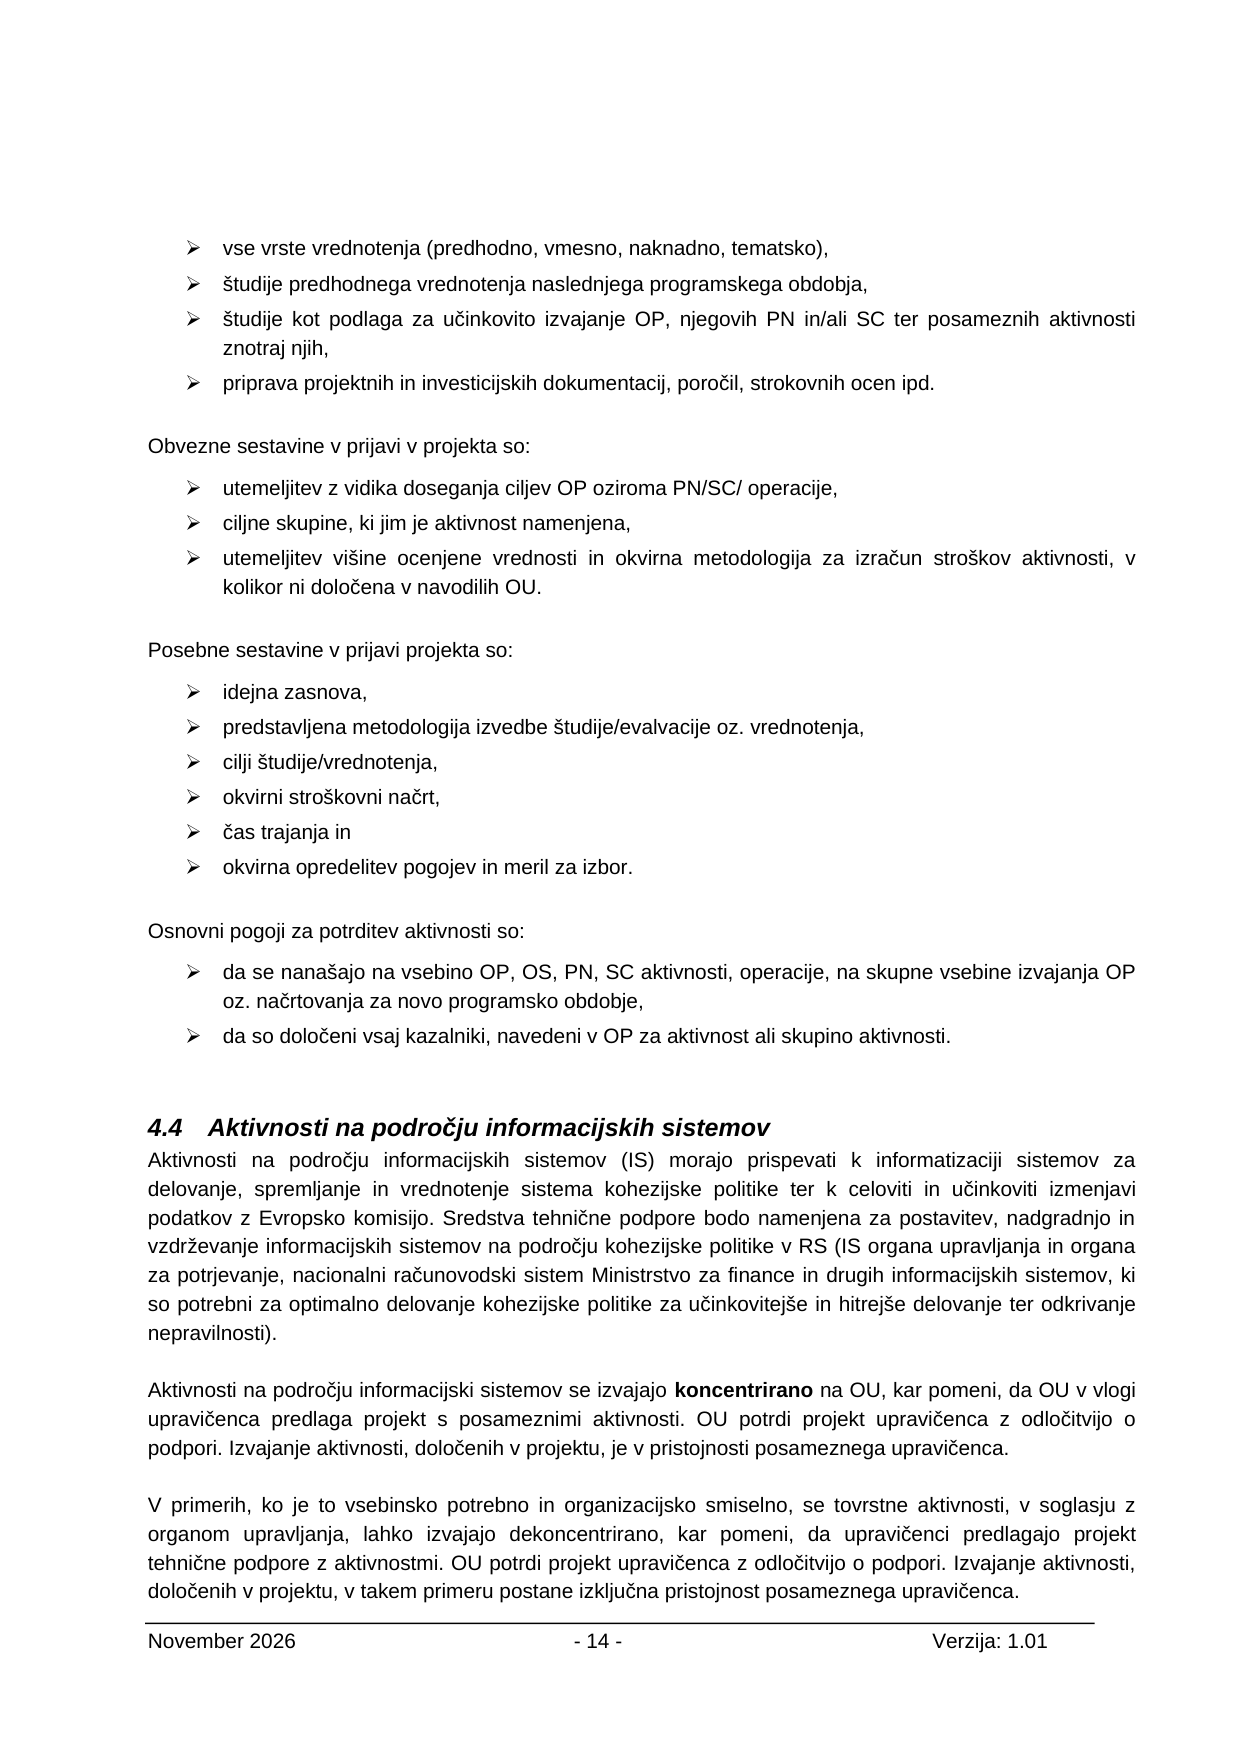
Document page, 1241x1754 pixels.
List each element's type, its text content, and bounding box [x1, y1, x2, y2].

text študije predhodnega vrednotenja naslednjega programskega obdobja, [185, 271, 1137, 295]
text okvirni stroškovni načrt, [185, 785, 1137, 809]
text utemeljitev z vidika doseganja ciljev OP oziroma PN/SC/ operacije, [185, 475, 1137, 499]
text cilji študije/vrednotenja, [185, 750, 1137, 774]
text V primerih, ko je to vsebinsko potrebno in organizacijsko smiselno, se tovrstne aktivnosti, v soglasju z organom upravljanja, lahko izvajajo dekoncentrirano, kar pomeni, da upravičenci predlagajo projekt tehnične podpore z aktivnostmi. OU potrdi projekt upravičenca z odločitvijo o podpori. Izvajanje aktivnosti, določenih v projektu, v takem primeru postane izključna pristojnost posameznega upravičenca. [148, 1493, 1137, 1603]
text Posebne sestavine v prijavi projekta so: [148, 638, 1137, 662]
subtitle Aktivnosti na področju informacijskih sistemov [148, 1113, 1137, 1142]
text čas trajanja in [185, 820, 1137, 844]
text vse vrste vrednotenja (predhodno, vmesno, naknadno, tematsko), [185, 236, 1137, 260]
text priprava projektnih in investicijskih dokumentacij, poročil, strokovnih ocen ipd. [185, 370, 1137, 394]
text študije kot podlaga za učinkovito izvajanje OP, njegovih PN in/ali SC ter posameznih aktivnosti znotraj njih, [185, 306, 1137, 359]
text Osnovni pogoji za potrditev aktivnosti so: [148, 919, 1137, 943]
text idejna zasnova, [185, 679, 1137, 703]
text Obvezne sestavine v prijavi v projekta so: [148, 434, 1137, 458]
text da se nanašajo na vsebino OP, OS, PN, SC aktivnosti, operacije, na skupne vsebine izvajanja OP oz. načrtovanja za novo programsko obdobje, [185, 960, 1137, 1013]
text utemeljitev višine ocenjene vrednosti in okvirna metodologija za izračun stroškov aktivnosti, v kolikor ni določena v navodilih OU. [185, 546, 1137, 598]
text ciljne skupine, ki jim je aktivnost namenjena, [185, 511, 1137, 534]
text Aktivnosti na področju informacijski sistemov se izvajajo koncentrirano na OU, kar pomeni, da OU v vlogi upravičenca predlaga projekt s posameznimi aktivnosti. OU potrdi projekt upravičenca z odločitvijo o podpori. Izvajanje aktivnosti, določenih v projektu, je v pristojnosti posameznega upravičenca. [148, 1378, 1137, 1459]
text da so določeni vsaj kazalniki, navedeni v OP za aktivnost ali skupino aktivnosti. [185, 1024, 1137, 1048]
text okvirna opredelitev pogojev in meril za izbor. [185, 855, 1137, 879]
text Aktivnosti na področju informacijskih sistemov (IS) morajo prispevati k informatizaciji sistemov za delovanje, spremljanje in vrednotenje sistema kohezijske politike ter k celoviti in učinkoviti izmenjavi podatkov z Evropsko komisijo. Sredstva tehnične podpore bodo namenjena za postavitev, nadgradnjo in vzdrževanje informacijskih sistemov na področju kohezijske politike v RS (IS organa upravljanja in organa za potrjevanje, nacionalni računovodski sistem Ministrstvo za finance in drugih informacijskih sistemov, ki so potrebni za optimalno delovanje kohezijske politike za učinkovitejše in hitrejše delovanje ter odkrivanje nepravilnosti). [148, 1148, 1137, 1344]
text predstavljena metodologija izvedbe študije/evalvacije oz. vrednotenja, [185, 714, 1137, 739]
